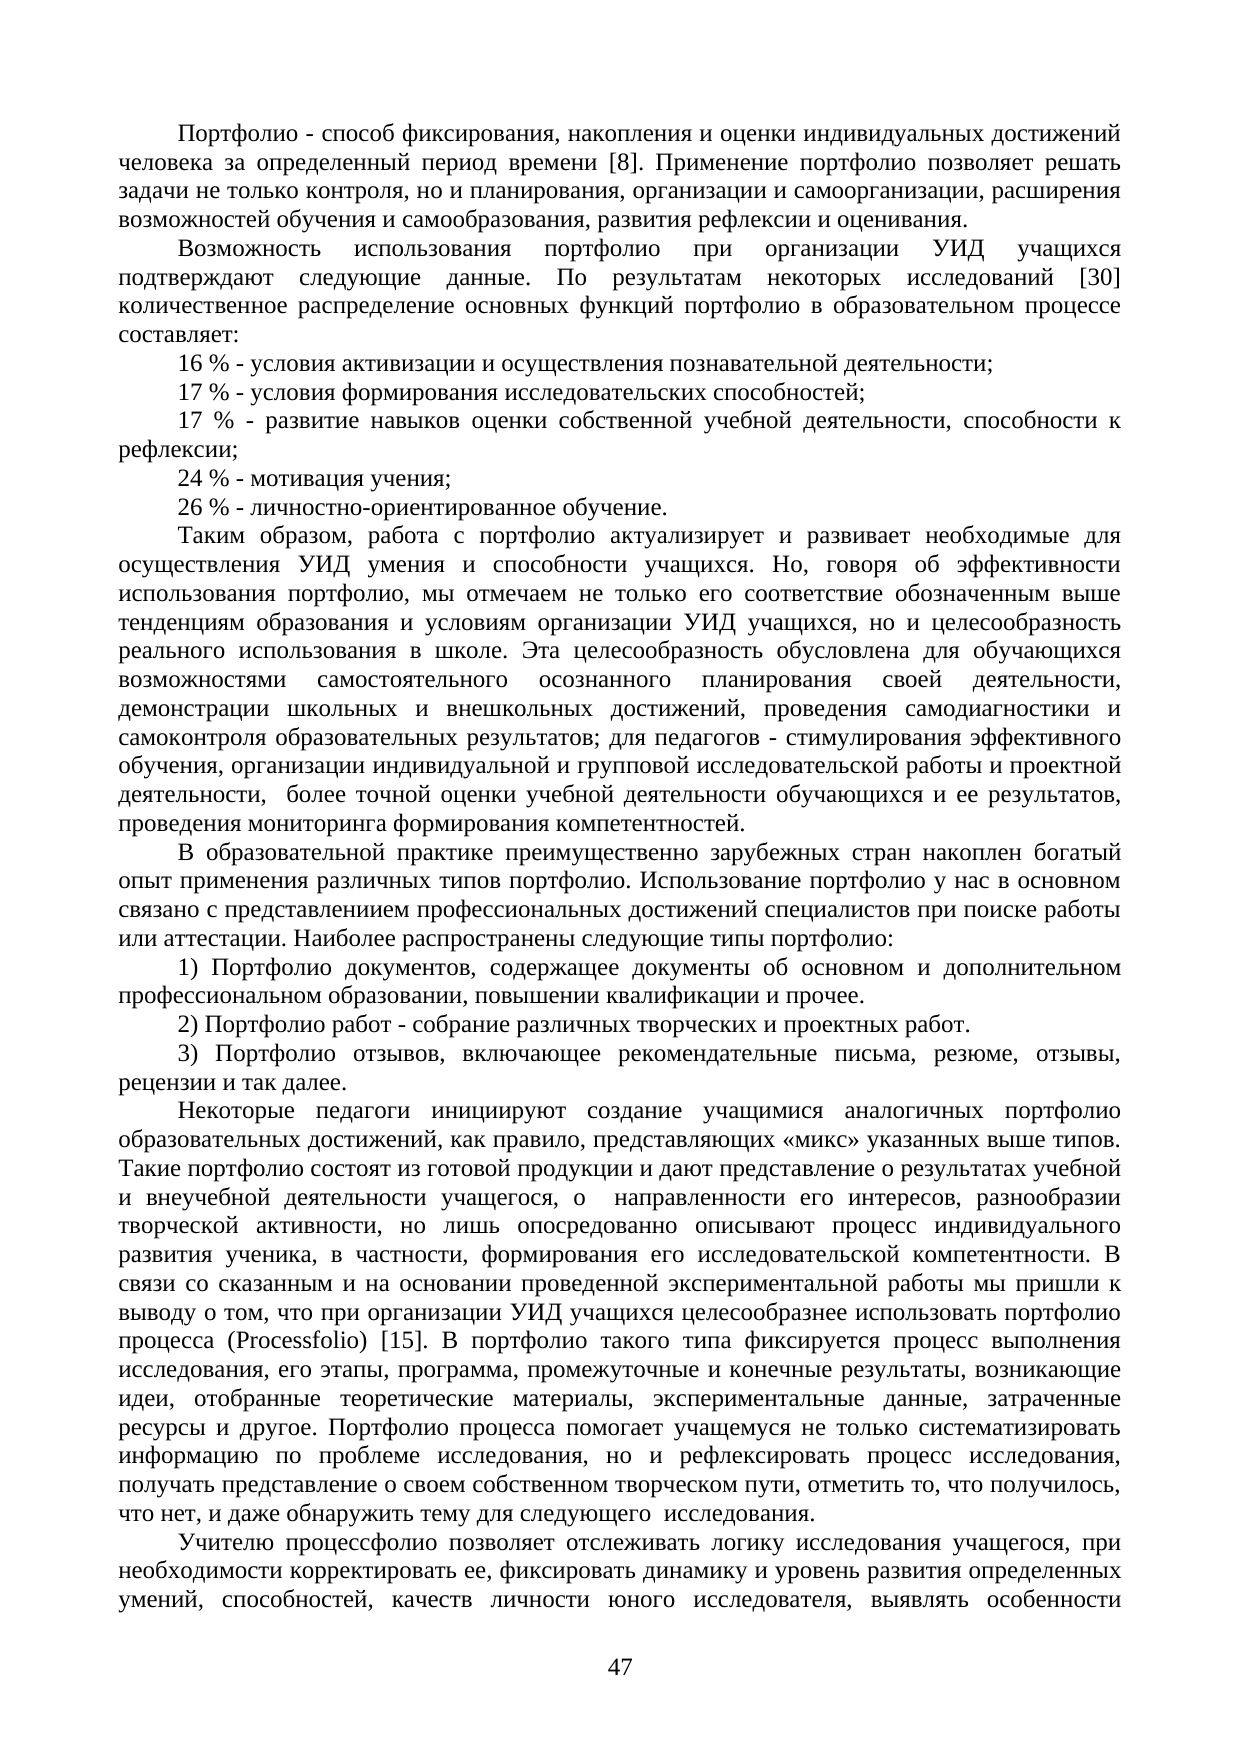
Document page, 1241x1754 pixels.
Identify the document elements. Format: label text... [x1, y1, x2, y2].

text 16 % - условия активизации и осуществления познавательной деятельности; [118, 348, 1122, 377]
text 1) Портфолио документов, содержащее документы об основном и дополнительном профессиональном образовании, повышении квалификации и прочее. [118, 952, 1122, 1009]
text Таким образом, работа с портфолио актуализирует и развивает необходимые для осуществления УИД умения и способности учащихся. Но, говоря об эффективности использования портфолио, мы отмечаем не только его соответствие обозначенным выше тенденциям образования и условиям организации УИД учащихся, но и целесообразность реального использования в школе. Эта целесообразность обусловлена для обучающихся возможностями самостоятельного осознанного планирования своей деятельности, демонстрации школьных и внешкольных достижений, проведения самодиагностики и самоконтроля образовательных результатов; для педагогов - стимулирования эффективного обучения, организации индивидуальной и групповой исследовательской работы и проектной деятельности, более точной оценки учебной деятельности обучающихся и ее результатов, проведения мониторинга формирования компетентностей. [118, 521, 1122, 837]
text 17 % - развитие навыков оценки собственной учебной деятельности, способности к рефлексии; [118, 406, 1122, 463]
text Портфолио - способ фиксирования, накопления и оценки индивидуальных достижений человека за определенный период времени [8]. Применение портфолио позволяет решать задачи не только контроля, но и планирования, организации и самоорганизации, расширения возможностей обучения и самообразования, развития рефлексии и оценивания. [118, 118, 1122, 233]
text Некоторые педагоги инициируют создание учащимися аналогичных портфолио образовательных достижений, как правило, представляющих «микс» указанных выше типов. Такие портфолио состоят из готовой продукции и дают представление о результатах учебной и внеучебной деятельности учащегося, о направленности его интересов, разнообразии творческой активности, но лишь опосредованно описывают процесс индивидуального развития ученика, в частности, формирования его исследовательской компетентности. В связи со сказанным и на основании проведенной экспериментальной работы мы пришли к выводу о том, что при организации УИД учащихся целесообразнее использовать портфолио процесса (Processfolio) [15]. В портфолио такого типа фиксируется процесс выполнения исследования, его этапы, программа, промежуточные и конечные результаты, возникающие идеи, отобранные теоретические материалы, экспериментальные данные, затраченные ресурсы и другое. Портфолио процесса помогает учащемуся не только систематизировать информацию по проблеме исследования, но и рефлексировать процесс исследования, получать представление о своем собственном творческом пути, отметить то, что получилось, что нет, и даже обнаружить тему для следующего исследования. [118, 1096, 1122, 1527]
text 24 % - мотивация учения; [118, 463, 1122, 492]
text Возможность использования портфолио при организации УИД учащихся подтверждают следующие данные. По результатам некоторых исследований [30] количественное распределение основных функций портфолио в образовательном процессе составляет: [118, 233, 1122, 348]
text 17 % - условия формирования исследовательских способностей; [118, 377, 1122, 406]
text 3) Портфолио отзывов, включающее рекомендательные письма, резюме, отзывы, рецензии и так далее. [118, 1038, 1122, 1096]
text 26 % - личностно-ориентированное обучение. [118, 492, 1122, 521]
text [118, 1527, 1122, 1613]
text В образовательной практике преимущественно зарубежных стран накоплен богатый опыт применения различных типов портфолио. Использование портфолио у нас в основном связано с представлениием профессиональных достижений специалистов при поиске работы или аттестации. Наиболее распространены следующие типы портфолио: [118, 837, 1122, 952]
text 2) Портфолио работ - собрание различных творческих и проектных работ. [118, 1009, 1122, 1038]
